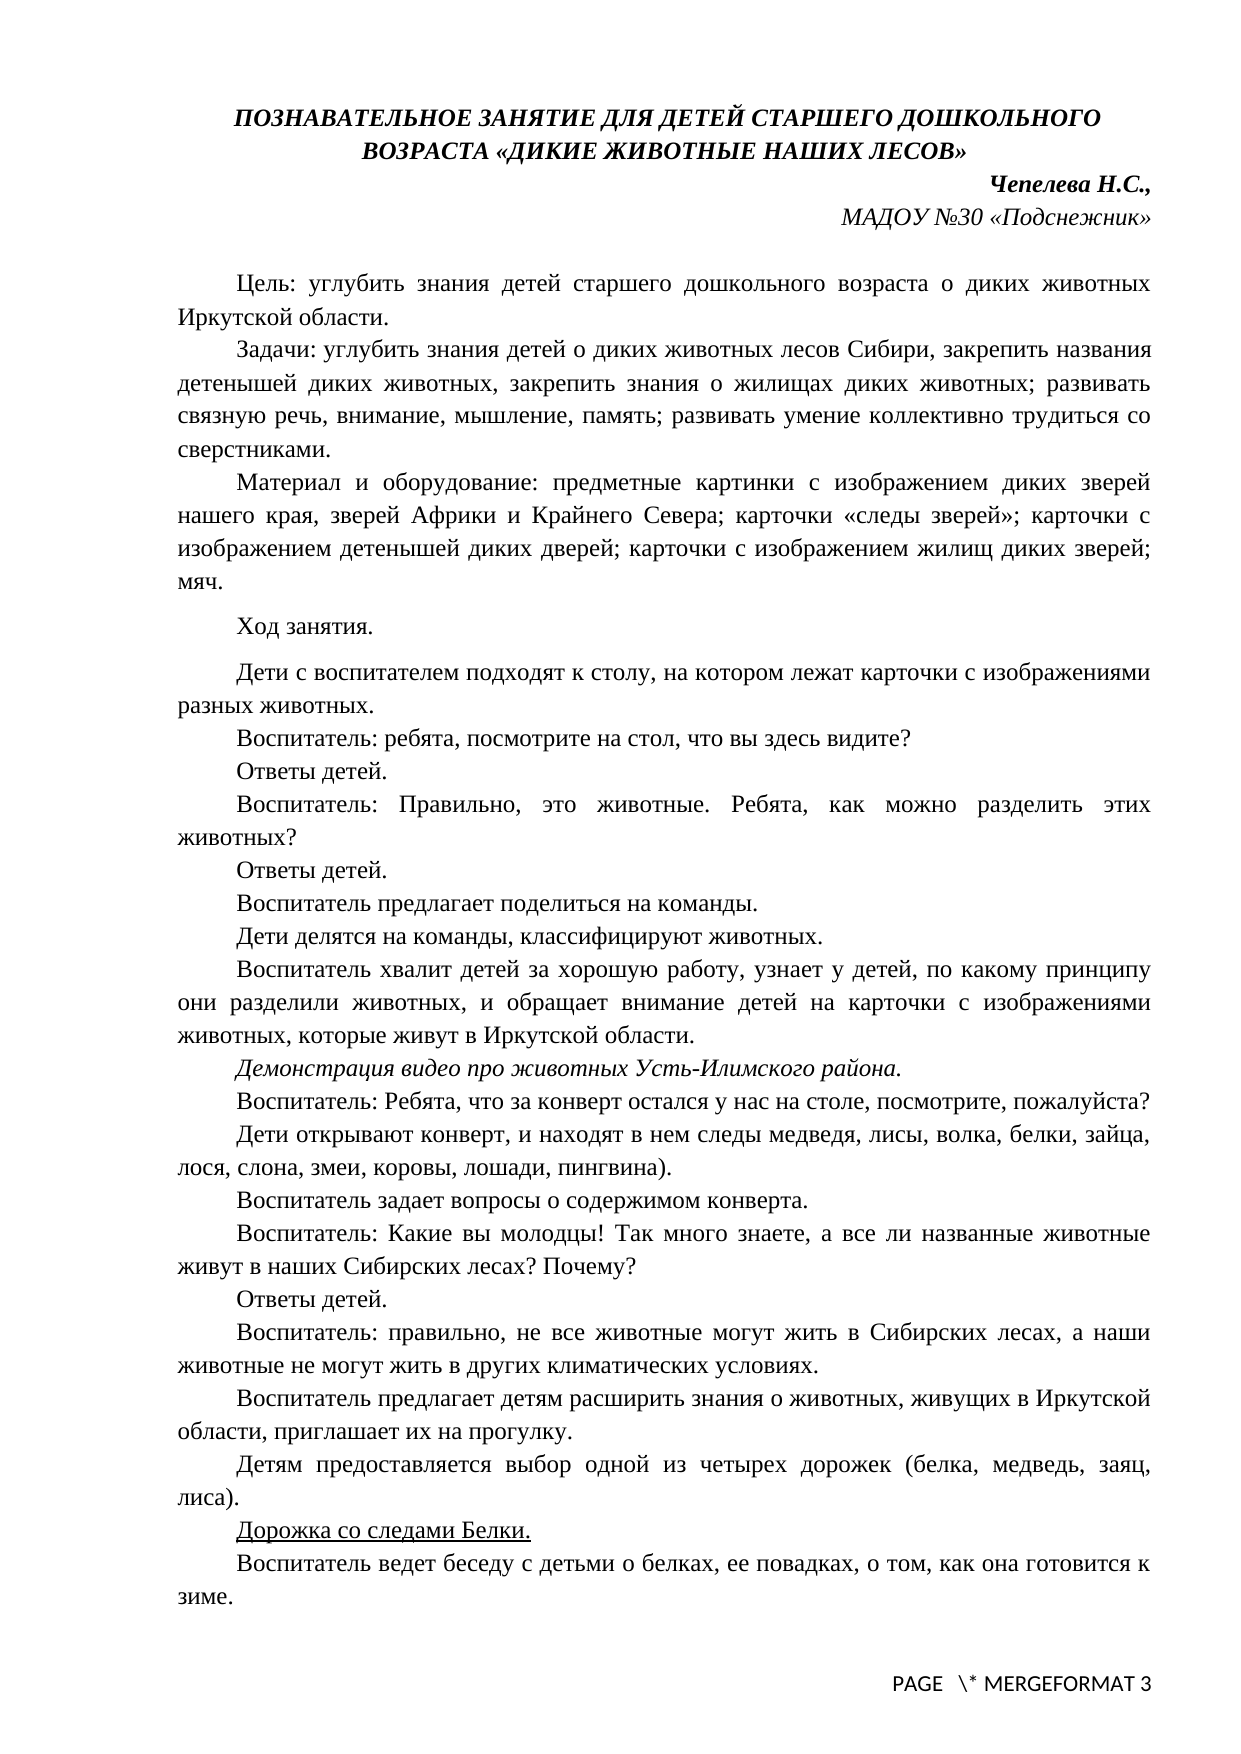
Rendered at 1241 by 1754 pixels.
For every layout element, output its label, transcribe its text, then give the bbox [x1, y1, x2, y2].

text Чепелева Н.С., [177, 169, 1152, 198]
text Воспитатель задает вопросы о содержимом конверта. [177, 1185, 1152, 1214]
text Дети открывают конверт, и находят в нем следы медведя, лисы, волка, белки, зайца, лося, слона, змеи, коровы, лошади, пингвина). [177, 1119, 1152, 1181]
text Воспитатель: правильно, не все животные могут жить в Сибирских лесах, а наши животные не могут жить в других климатических условиях. [177, 1317, 1152, 1379]
text Ответы детей. [177, 1284, 1152, 1313]
text Дорожка со следами Белки. [177, 1515, 1152, 1544]
text ПОЗНАВАТЕЛЬНОЕ ЗАНЯТИЕ ДЛЯ ДЕТЕЙ СТАРШЕГО ДОШКОЛЬНОГО ВОЗРАСТА «ДИКИЕ ЖИВОТНЫЕ НАШИХ ЛЕСОВ» [177, 103, 1152, 165]
text Воспитатель ведет беседу с детьми о белках, ее повадках, о том, как она готовится к зиме. [177, 1548, 1152, 1610]
text Воспитатель: Ребята, что за конверт остался у нас на столе, посмотрите, пожалуйста? [177, 1086, 1152, 1115]
text МАДОУ №30 «Подснежник» [177, 202, 1152, 231]
text Дети с воспитателем подходят к столу, на котором лежат карточки с изображениями разных животных. [177, 657, 1152, 718]
text Ответы детей. [177, 855, 1152, 884]
text Задачи: углубить знания детей о диких животных лесов Сибири, закрепить названия детенышей диких животных, закрепить знания о жилищах диких животных; развивать связную речь, внимание, мышление, память; развивать умение коллективно трудиться со сверстниками. [177, 334, 1152, 462]
text Воспитатель хвалит детей за хорошую работу, узнает у детей, по какому принципу они разделили животных, и обращает внимание детей на карточки с изображениями животных, которые живут в Иркутской области. [177, 954, 1152, 1049]
text Воспитатель предлагает детям расширить знания о животных, живущих в Иркутской области, приглашает их на прогулку. [177, 1383, 1152, 1445]
text Воспитатель: Какие вы молодцы! Так много знаете, а все ли названные животные живут в наших Сибирских лесах? Почему? [177, 1218, 1152, 1280]
text Воспитатель предлагает поделиться на команды. [177, 888, 1152, 917]
text Детям предоставляется выбор одной из четырех дорожек (белка, медведь, заяц, лиса). [177, 1449, 1152, 1511]
text Воспитатель: ребята, посмотрите на стол, что вы здесь видите? [177, 723, 1152, 752]
text Материал и оборудование: предметные картинки с изображением диких зверей нашего края, зверей Африки и Крайнего Севера; карточки «следы зверей»; карточки с изображением детенышей диких дверей; карточки с изображением жилищ диких зверей; мяч. [177, 467, 1152, 594]
text Дети делятся на команды, классифицируют животных. [177, 921, 1152, 950]
text Ход занятия. [177, 611, 1152, 640]
text Воспитатель: Правильно, это животные. Ребята, как можно разделить этих животных? [177, 789, 1152, 851]
text Демонстрация видео про животных Усть-Илимского района. [177, 1053, 1152, 1082]
text Цель: углубить знания детей старшего дошкольного возраста о диких животных Иркутской области. [177, 268, 1152, 330]
text Ответы детей. [177, 756, 1152, 784]
